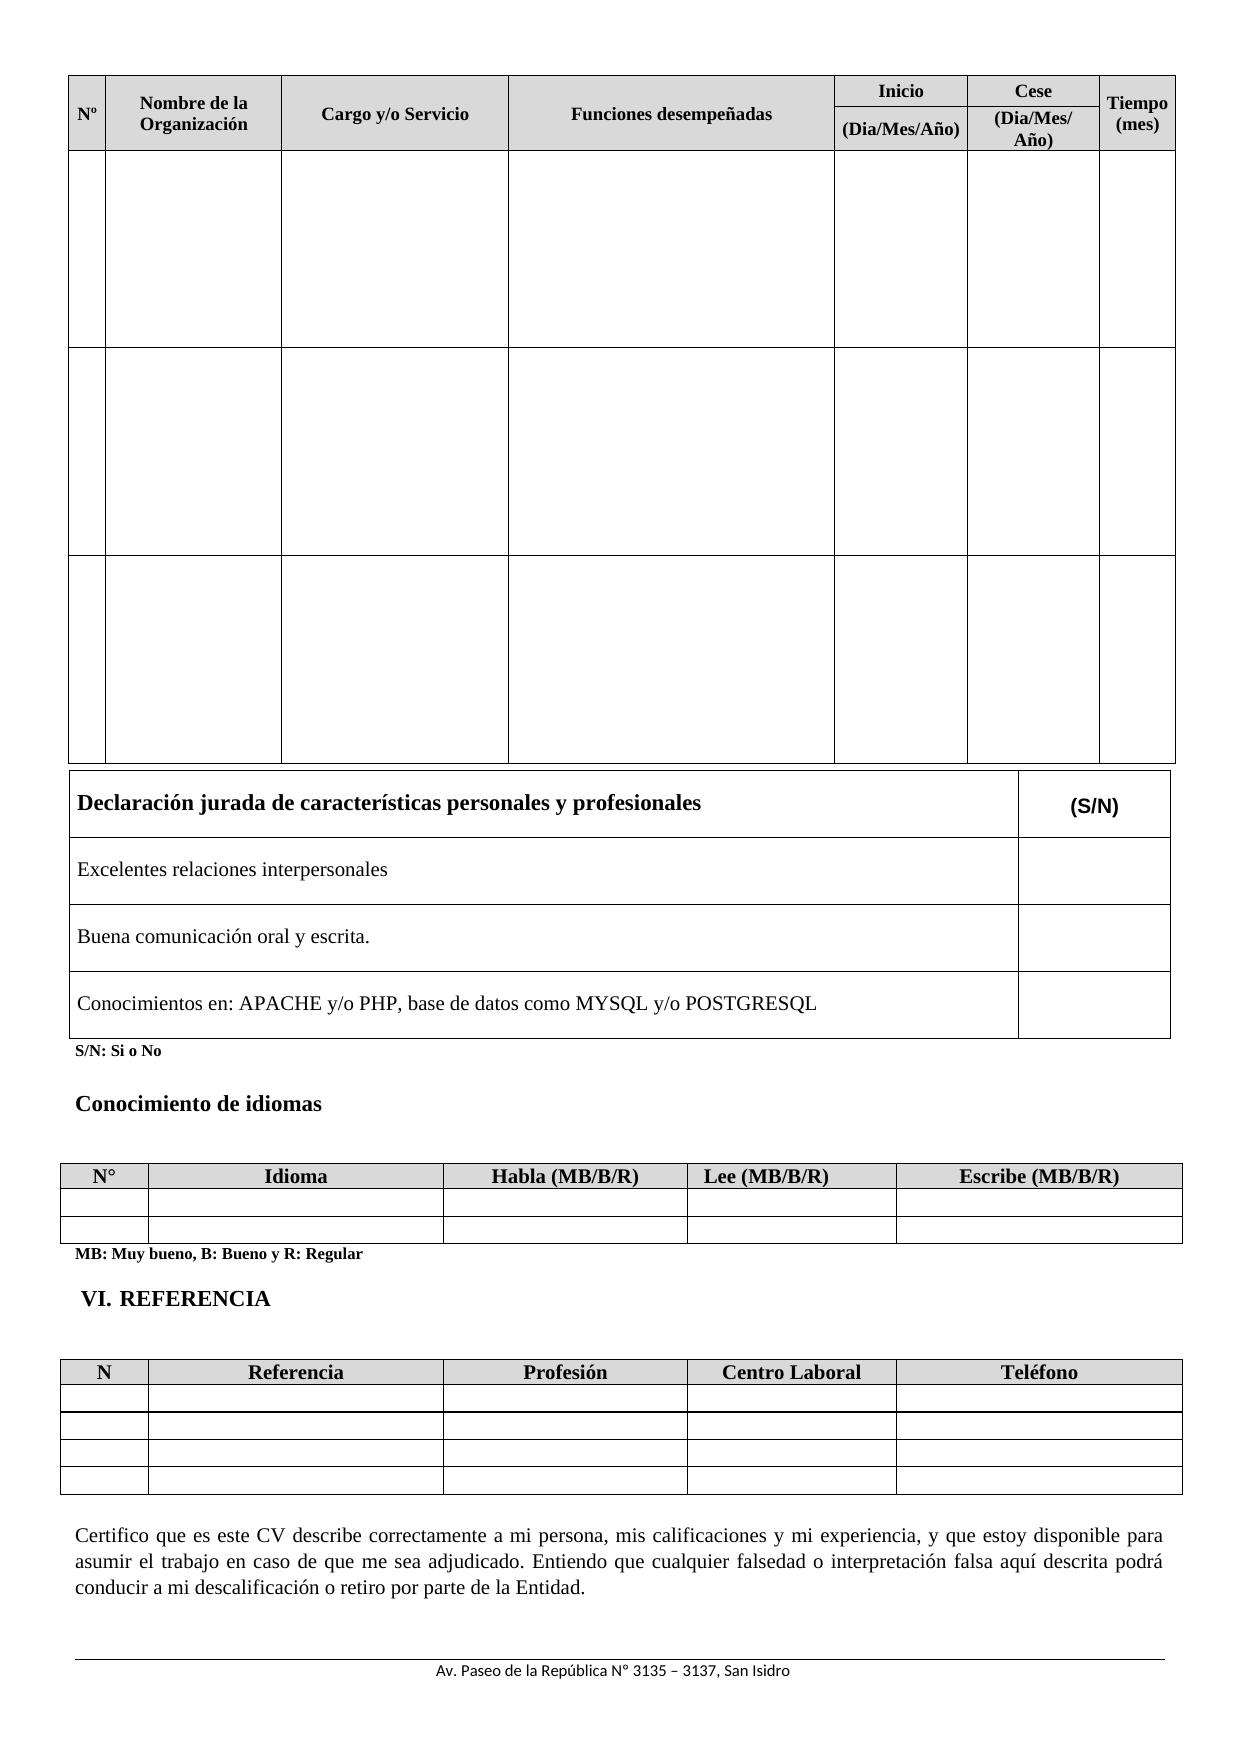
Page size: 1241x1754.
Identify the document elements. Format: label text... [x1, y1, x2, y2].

table_header Tiempo (mes) [1100, 76, 1175, 150]
table_header Habla (MB/B/R) [444, 1164, 687, 1188]
table_cell [688, 1217, 896, 1243]
table_cell [835, 348, 967, 555]
table_header Centro Laboral [688, 1360, 896, 1384]
table_cell Buena comunicación oral y escrita. [70, 905, 1018, 971]
list MB: Muy bueno, B: Bueno y R: Regular [75, 1244, 1165, 1263]
table_header Idioma [149, 1164, 443, 1188]
table_cell [149, 1413, 443, 1439]
table_cell [1019, 905, 1170, 971]
table_cell [61, 1385, 148, 1411]
table_header Escribe (MB/B/R) [897, 1164, 1182, 1188]
table_cell [968, 151, 1099, 347]
table_cell [61, 1467, 148, 1493]
table_cell [149, 1385, 443, 1411]
table_cell [688, 1385, 896, 1411]
list Conocimiento de idiomas [75, 1089, 1165, 1116]
table_cell [968, 348, 1099, 555]
table_cell [61, 1217, 148, 1243]
table_cell [444, 1385, 687, 1411]
list Certifico que es este CV describe correctamente a mi persona, mis calificaciones y mi experiencia, y que estoy disponible para asumir el trabajo en caso de que me sea adjudicado. Entiendo que cualquier falsedad o interpretación falsa aquí descrita podrá conducir a mi descalificación o retiro por parte de la Entidad. [75, 1523, 1165, 1599]
table_cell [688, 1189, 896, 1216]
table_cell [69, 151, 105, 347]
table_cell [509, 556, 834, 763]
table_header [509, 76, 834, 150]
table_cell [835, 151, 967, 347]
table_cell [149, 1467, 443, 1493]
table_header Nº [69, 76, 105, 150]
table_cell [897, 1217, 1182, 1243]
table_cell [444, 1217, 687, 1243]
table_header Lee (MB/B/R) [688, 1164, 896, 1188]
list REFERENCIA [81, 1285, 1165, 1312]
table_cell Excelentes relaciones interpersonales [70, 838, 1018, 904]
table_cell [61, 1440, 148, 1466]
table_cell [149, 1217, 443, 1243]
table_cell [282, 556, 508, 763]
table_cell [835, 556, 967, 763]
table_cell [69, 556, 105, 763]
table_cell [149, 1440, 443, 1466]
table_cell [897, 1385, 1182, 1411]
table_header Profesión [444, 1360, 687, 1384]
table_cell [897, 1189, 1182, 1216]
table_cell [1100, 556, 1175, 763]
table_cell [444, 1467, 687, 1493]
table_cell [897, 1440, 1182, 1466]
table_cell Conocimientos en: APACHE y/o PHP, base de datos como MYSQL y/o POSTGRESQL [70, 972, 1018, 1038]
table_cell [1019, 972, 1170, 1038]
table_header (S/N) [1019, 771, 1170, 837]
table_cell [688, 1413, 896, 1439]
table_cell [1100, 348, 1175, 555]
table_cell [106, 151, 281, 347]
table_cell [688, 1440, 896, 1466]
table_cell [282, 348, 508, 555]
table_cell [106, 348, 281, 555]
table_cell [106, 556, 281, 763]
table_cell [968, 556, 1099, 763]
table_cell [688, 1467, 896, 1493]
table_header Teléfono [897, 1360, 1182, 1384]
table_header Cargo y/o Servicio [282, 76, 508, 150]
table_header N [61, 1360, 148, 1384]
table_cell [444, 1189, 687, 1216]
table_header N° [61, 1164, 148, 1188]
table_header Declaración jurada de características personales y profesionales [70, 771, 1018, 837]
table_cell [509, 151, 834, 347]
table_cell [1100, 151, 1175, 347]
table_cell [61, 1413, 148, 1439]
list S/N: Si o No [75, 1039, 1165, 1060]
table_cell [444, 1440, 687, 1466]
table_cell [897, 1467, 1182, 1493]
table_cell [509, 348, 834, 555]
table_cell [897, 1413, 1182, 1439]
table_cell (Dia/Mes/Año) [835, 107, 967, 150]
table_cell [282, 151, 508, 347]
table_header Cese [968, 76, 1099, 106]
table_cell [61, 1189, 148, 1216]
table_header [106, 76, 281, 150]
table_cell [149, 1189, 443, 1216]
table_cell [1019, 838, 1170, 904]
table_header Inicio [835, 76, 967, 106]
table_cell (Dia/Mes/Año) [968, 107, 1099, 150]
table_cell [444, 1413, 687, 1439]
table_cell [69, 348, 105, 555]
table_header Referencia [149, 1360, 443, 1384]
